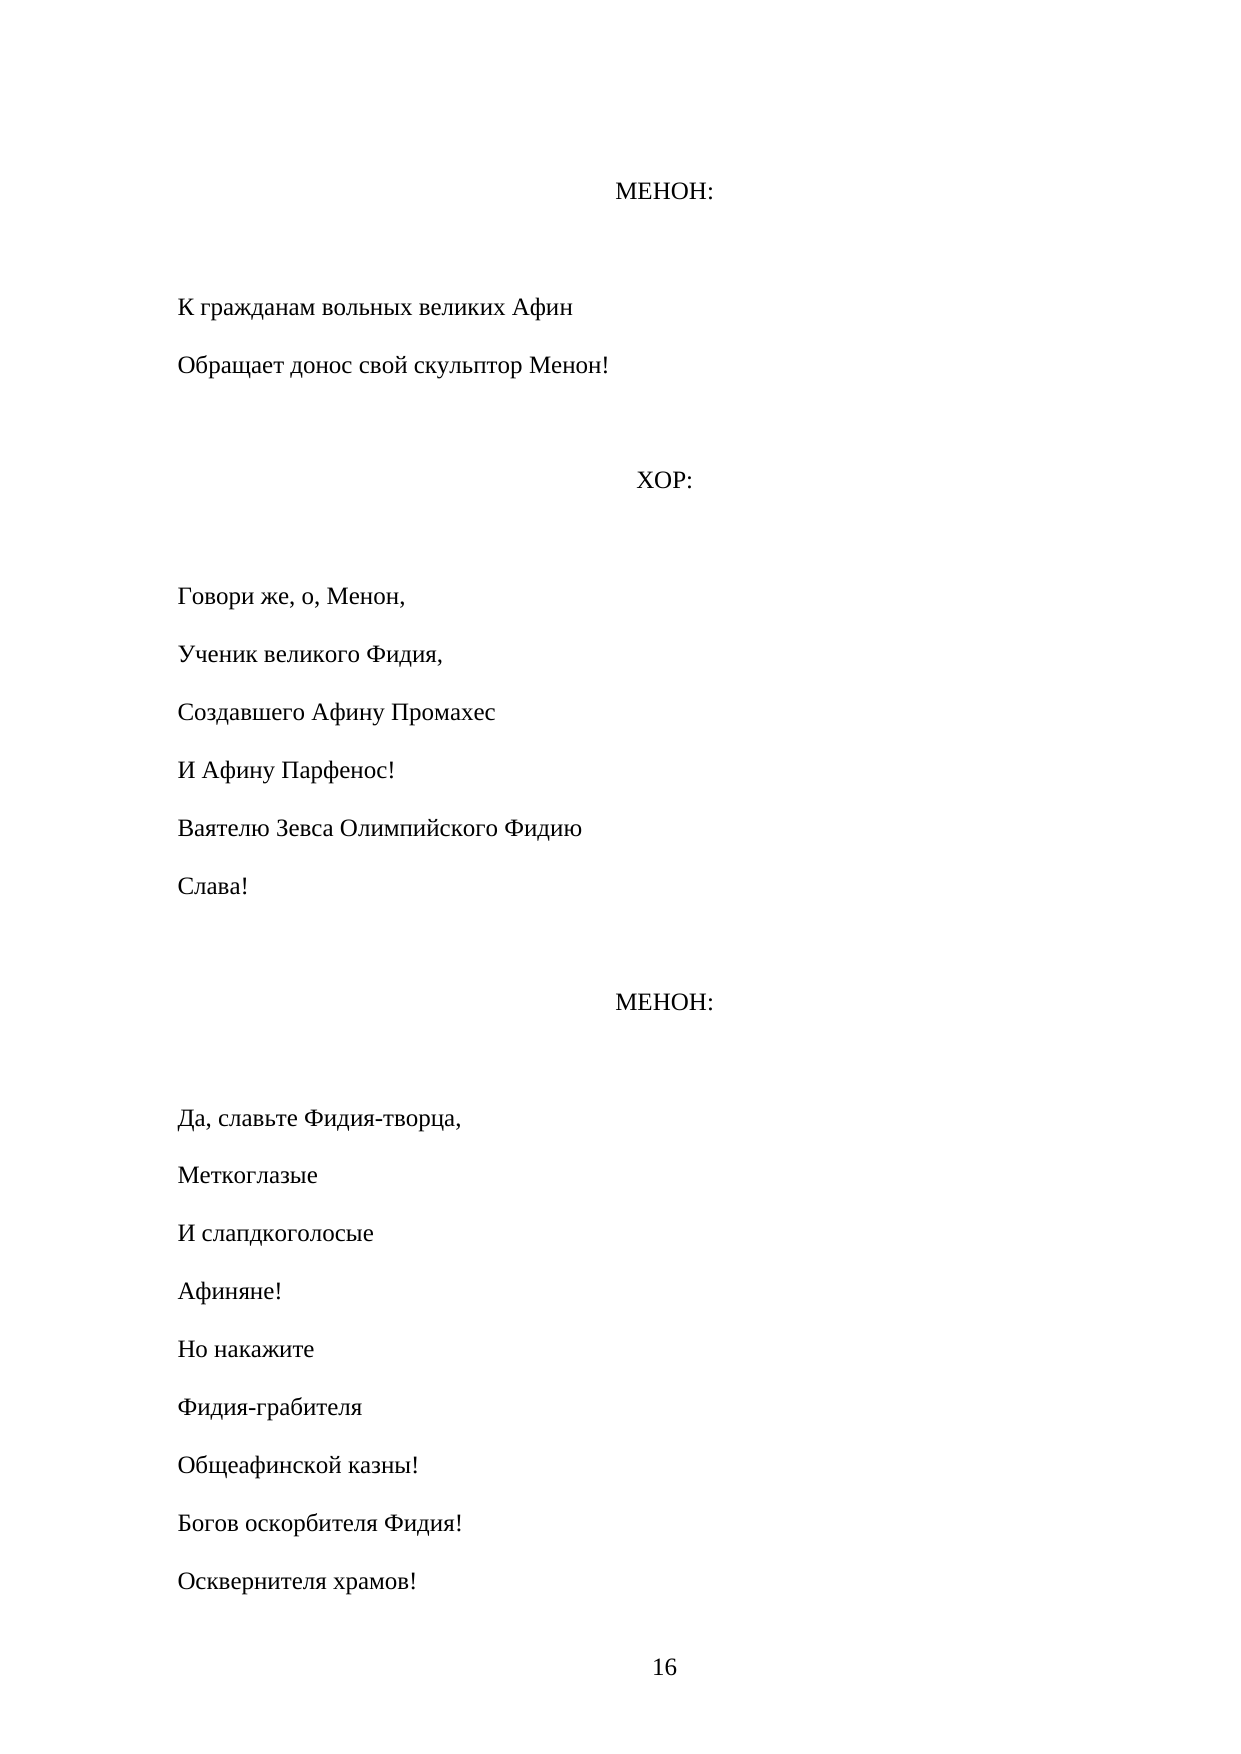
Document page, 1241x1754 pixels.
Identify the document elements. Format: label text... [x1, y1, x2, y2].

text Обращает донос свой скульптор Менон! [177, 350, 1152, 378]
text МЕНОН: [177, 176, 1152, 205]
text Осквернителя храмов! [177, 1566, 1152, 1595]
text Говори же, о, Менон, [177, 581, 1152, 610]
text Ученик великого Фидия, [177, 639, 1152, 668]
text Афиняне! [177, 1276, 1152, 1305]
text Слава! [177, 871, 1152, 900]
text ХОР: [177, 466, 1152, 494]
text И Афину Парфенос! [177, 755, 1152, 784]
text Но накажите [177, 1334, 1152, 1363]
text Общеафинской казны! [177, 1450, 1152, 1479]
text Фидия-грабителя [177, 1392, 1152, 1421]
text Ваятелю Зевса Олимпийского Фидию [177, 813, 1152, 842]
text Богов оскорбителя Фидия! [177, 1508, 1152, 1537]
text Создавшего Афину Промахес [177, 697, 1152, 726]
text К гражданам вольных великих Афин [177, 292, 1152, 321]
text И слапдкоголосые [177, 1218, 1152, 1247]
text Меткоглазые [177, 1161, 1152, 1189]
text МЕНОН: [177, 987, 1152, 1016]
text Да, славьте Фидия-творца, [177, 1103, 1152, 1131]
